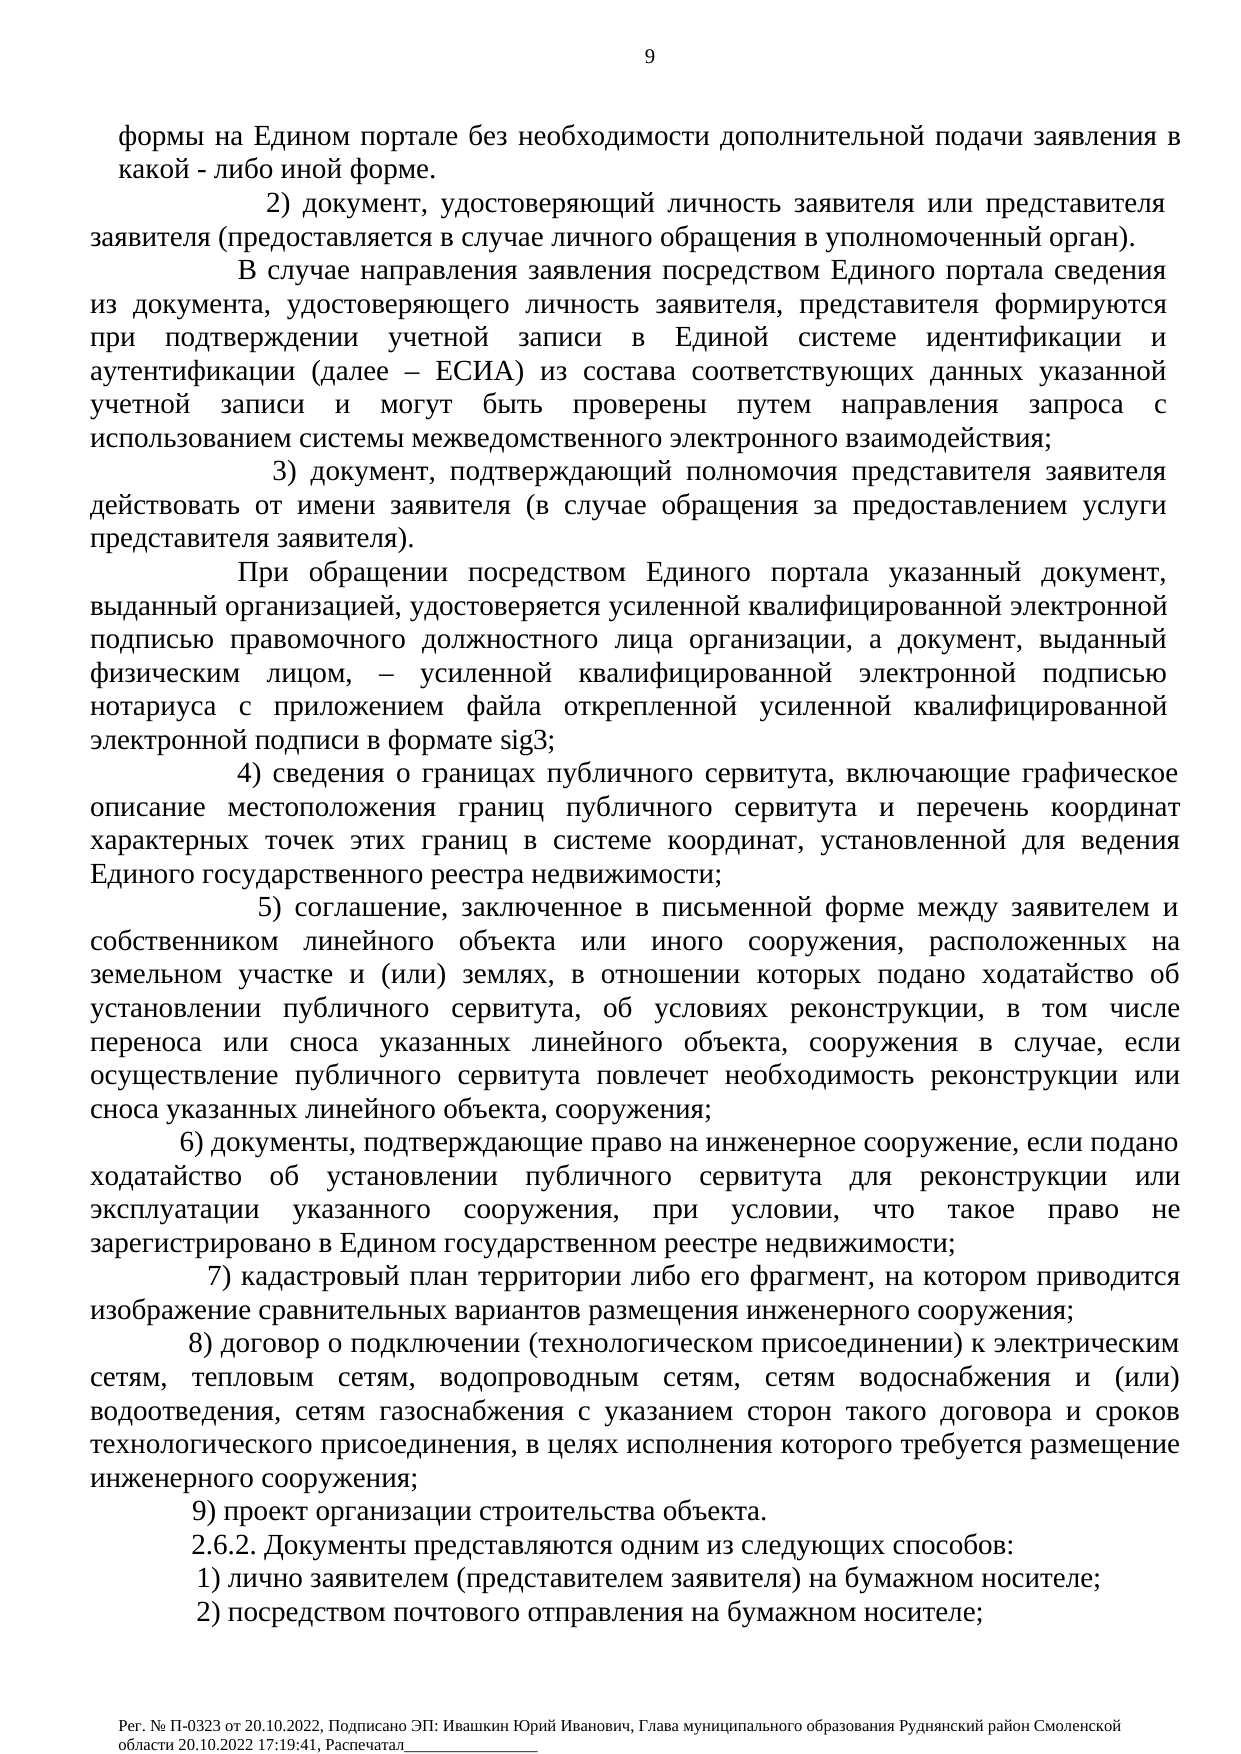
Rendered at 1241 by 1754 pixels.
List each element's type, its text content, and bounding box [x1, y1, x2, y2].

text В случае направления заявления посредством Единого портала сведения из документа, удостоверяющего личность заявителя, представителя формируются при подтверждении учетной записи в Единой системе идентификации и аутентификации (далее – ЕСИА) из состава соответствующих данных указанной учетной записи и могут быть проверены путем направления запроса с использованием системы межведомственного электронного взаимодействия; [90, 252, 1167, 453]
text 8) договор о подключении (технологическом присоединении) к электрическим сетям, тепловым сетям, водопроводным сетям, сетям водоснабжения и (или) водоотведения, сетям газоснабжения с указанием сторон такого договора и сроков технологического присоединения, в целях исполнения которого требуется размещение инженерного сооружения; [90, 1326, 1181, 1493]
text 5) соглашение, заключенное в письменной форме между заявителем и собственником линейного объекта или иного сооружения, расположенных на земельном участке и (или) землях, в отношении которых подано ходатайство об установлении публичного сервитута, об условиях реконструкции, в том числе переноса или сноса указанных линейного объекта, сооружения в случае, если осуществление публичного сервитута повлечет необходимость реконструкции или сноса указанных линейного объекта, сооружения; [90, 889, 1181, 1124]
text 2) документ, удостоверяющий личность заявителя или представителя заявителя (предоставляется в случае личного обращения в уполномоченный орган). [90, 185, 1167, 252]
text 7) кадастровый план территории либо его фрагмент, на котором приводится изображение сравнительных вариантов размещения инженерного сооружения; [90, 1258, 1181, 1326]
text 6) документы, подтверждающие право на инженерное сооружение, если подано ходатайство об установлении публичного сервитута для реконструкции или эксплуатации указанного сооружения, при условии, что такое право не зарегистрировано в Едином государственном реестре недвижимости; [90, 1124, 1181, 1258]
text При обращении посредством Единого портала указанный документ, выданный организацией, удостоверяется усиленной квалифицированной электронной подписью правомочного должностного лица организации, а документ, выданный физическим лицом, – усиленной квалифицированной электронной подписью нотариуса с приложением файла открепленной усиленной квалифицированной электронной подписи в формате sig3; [90, 554, 1168, 755]
text 2) посредством почтового отправления на бумажном носителе; [118, 1594, 1181, 1627]
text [118, 118, 1181, 185]
text 9) проект организации строительства объекта. [90, 1493, 1181, 1527]
text 4) сведения о границах публичного сервитута, включающие графическое описание местоположения границ публичного сервитута и перечень координат характерных точек этих границ в системе координат, установленной для ведения Единого государственного реестра недвижимости; [90, 755, 1181, 889]
text 2.6.2. Документы представляются одним из следующих способов: [118, 1527, 1181, 1560]
text 3) документ, подтверждающий полномочия представителя заявителя действовать от имени заявителя (в случае обращения за предоставлением услуги представителя заявителя). [90, 453, 1168, 554]
text 1) лично заявителем (представителем заявителя) на бумажном носителе; [118, 1560, 1181, 1594]
